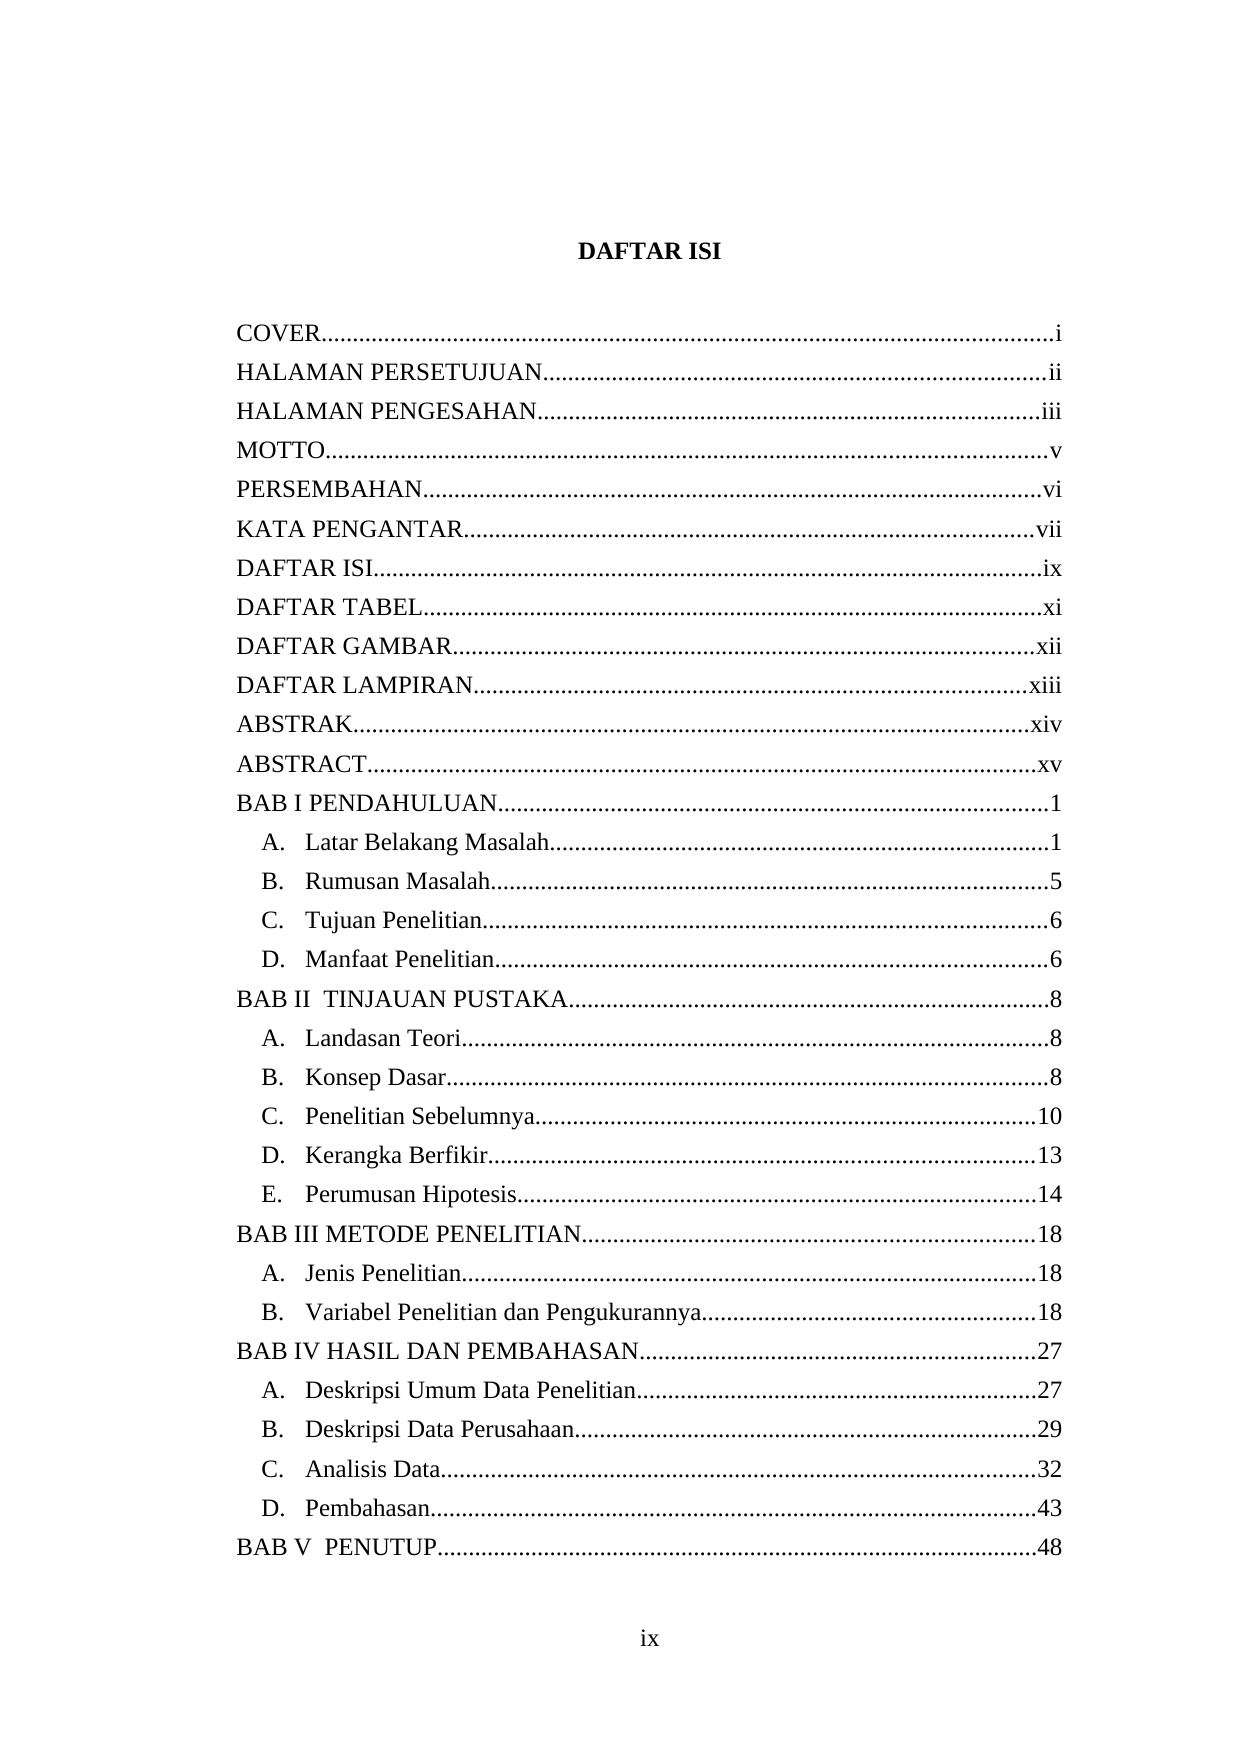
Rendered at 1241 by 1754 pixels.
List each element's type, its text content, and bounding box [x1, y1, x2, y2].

subtitle DAFTAR ISI [236, 236, 1063, 265]
